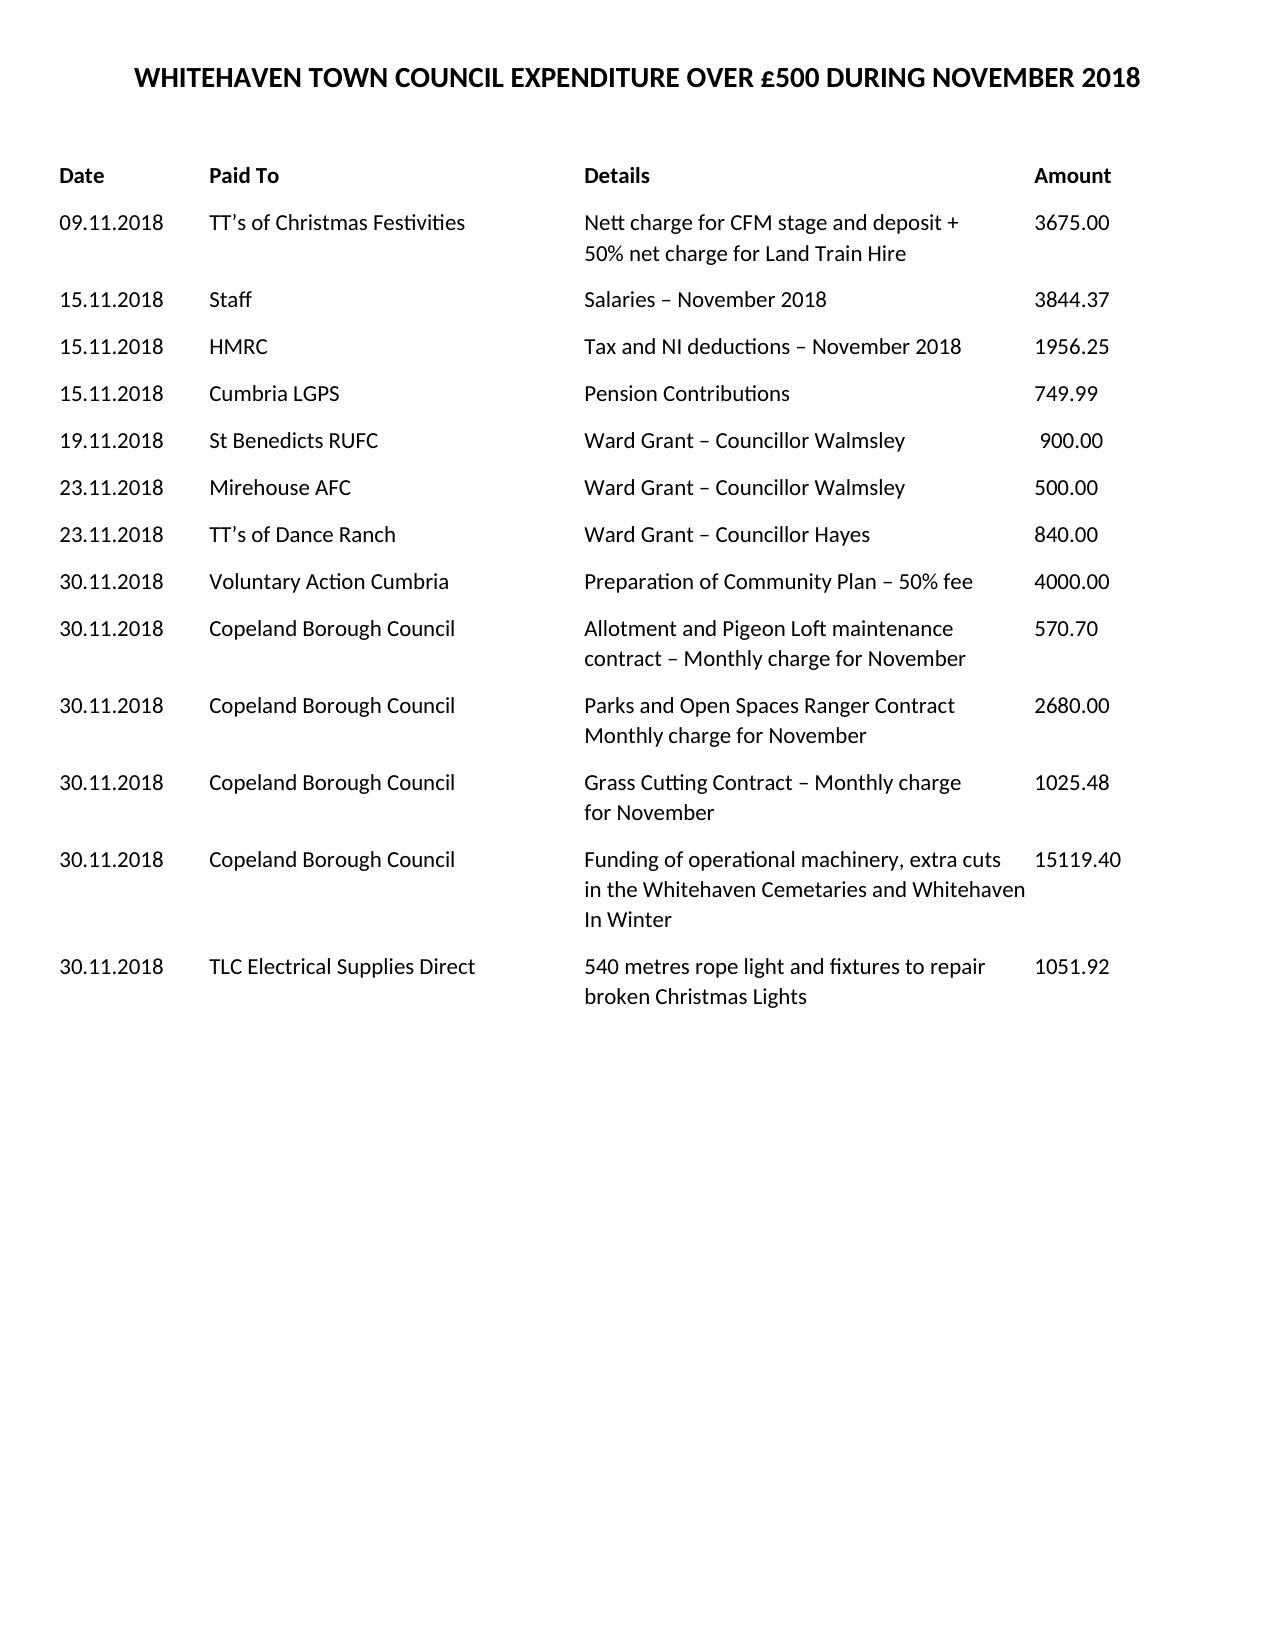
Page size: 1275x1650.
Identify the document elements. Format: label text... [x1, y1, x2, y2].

text 30.11.2018 TLC Electrical Supplies Direct 540 metres rope light and fixtures to repair 1051.92 broken Christmas Lights [59, 952, 1216, 1011]
text 15.11.2018 HMRC Tax and NI deductions – November 2018 1956.25 [59, 332, 1216, 361]
text 23.11.2018 TT’s of Dance Ranch Ward Grant – Councillor Hayes 840.00 [59, 520, 1216, 548]
text 15.11.2018 Cumbria LGPS Pension Contributions 749.99 [59, 379, 1216, 407]
text 30.11.2018 Copeland Borough Council Allotment and Pigeon Loft maintenance 570.70 contract – Monthly charge for November [59, 614, 1216, 672]
text 23.11.2018 Mirehouse AFC Ward Grant – Councillor Walmsley 500.00 [59, 473, 1216, 501]
text 19.11.2018 St Benedicts RUFC Ward Grant – Councillor Walmsley 900.00 [59, 426, 1216, 454]
text 30.11.2018 Copeland Borough Council Grass Cutting Contract – Monthly charge 1025.48 for November [59, 768, 1216, 826]
text 30.11.2018 Copeland Borough Council Parks and Open Spaces Ranger Contract 2680.00 Monthly charge for November [59, 691, 1216, 749]
text 09.11.2018 TT’s of Christmas Festivities Nett charge for CFM stage and deposit + 3675.00 50% net charge for Land Train Hire [59, 208, 1216, 267]
text 15.11.2018 Staff Salaries – November 2018 3844.37 [59, 286, 1216, 314]
text 30.11.2018 Voluntary Action Cumbria Preparation of Community Plan – 50% fee 4000.00 [59, 567, 1216, 595]
text 30.11.2018 Copeland Borough Council Funding of operational machinery, extra cuts 15119.40 in the Whitehaven Cemetaries and Whitehaven In Winter [59, 845, 1216, 933]
text Date Paid To Details Amount [59, 162, 1216, 190]
text WHITEHAVEN TOWN COUNCIL EXPENDITURE OVER £500 DURING NOVEMBER 2018 [59, 59, 1216, 95]
